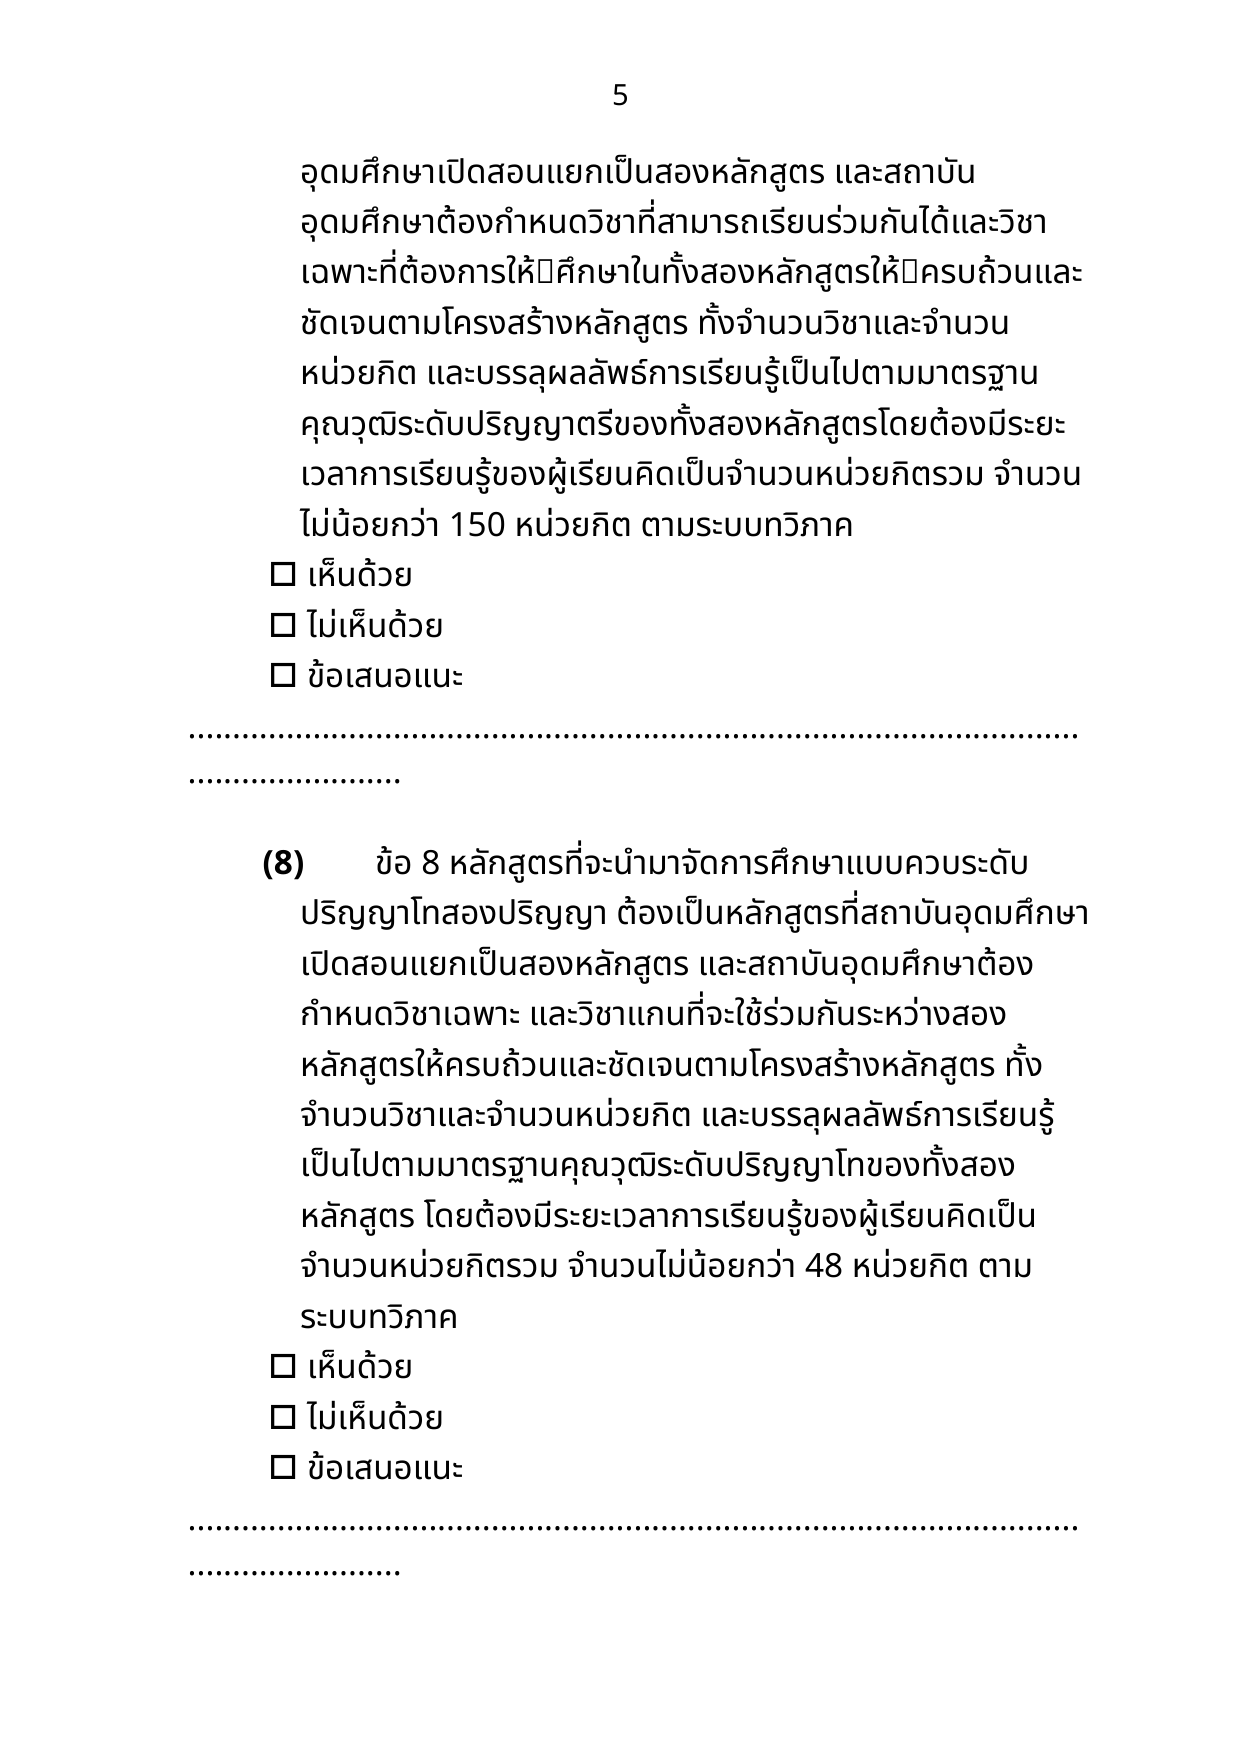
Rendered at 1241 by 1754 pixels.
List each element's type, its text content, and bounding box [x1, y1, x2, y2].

list ข้อ 8 หลักสูตรที่จะนํามาจัดการศึกษาแบบควบระดับปริญญาโทสองปริญญา ต้องเป็นหลักสูตรที่สถาบันอุดมศึกษาเปิดสอนแยกเป็นสองหลักสูตร และสถาบันอุดมศึกษาต้องกำหนดวิชาเฉพาะ และวิชาแกนที่จะใช้ร่วมกันระหว่างสองหลักสูตรให้ครบถ้วนและชัดเจนตามโครงสร้างหลักสูตร ทั้งจำนวนวิชาและจำนวนหน่วยกิต และบรรลุผลลัพธ์การเรียนรู้เป็นไปตามมาตรฐานคุณวุฒิระดับปริญญาโทของทั้งสองหลักสูตร โดยต้องมีระยะเวลาการเรียนรู้ของผู้เรียนคิดเป็นจำนวนหน่วยกิตรวม จำนวนไม่น้อยกว่า 48 หน่วยกิต ตามระบบทวิภาค [262, 839, 1090, 1343]
text เห็นด้วย [187, 551, 1090, 602]
text เห็นด้วย [187, 1343, 1090, 1394]
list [262, 148, 1090, 551]
text ข้อเสนอแนะ ............................................................................................................................ [187, 1444, 1090, 1585]
text ไม่เห็นด้วย [187, 602, 1090, 652]
text ไม่เห็นด้วย [187, 1394, 1090, 1444]
text ข้อเสนอแนะ ............................................................................................................................ [187, 652, 1090, 793]
